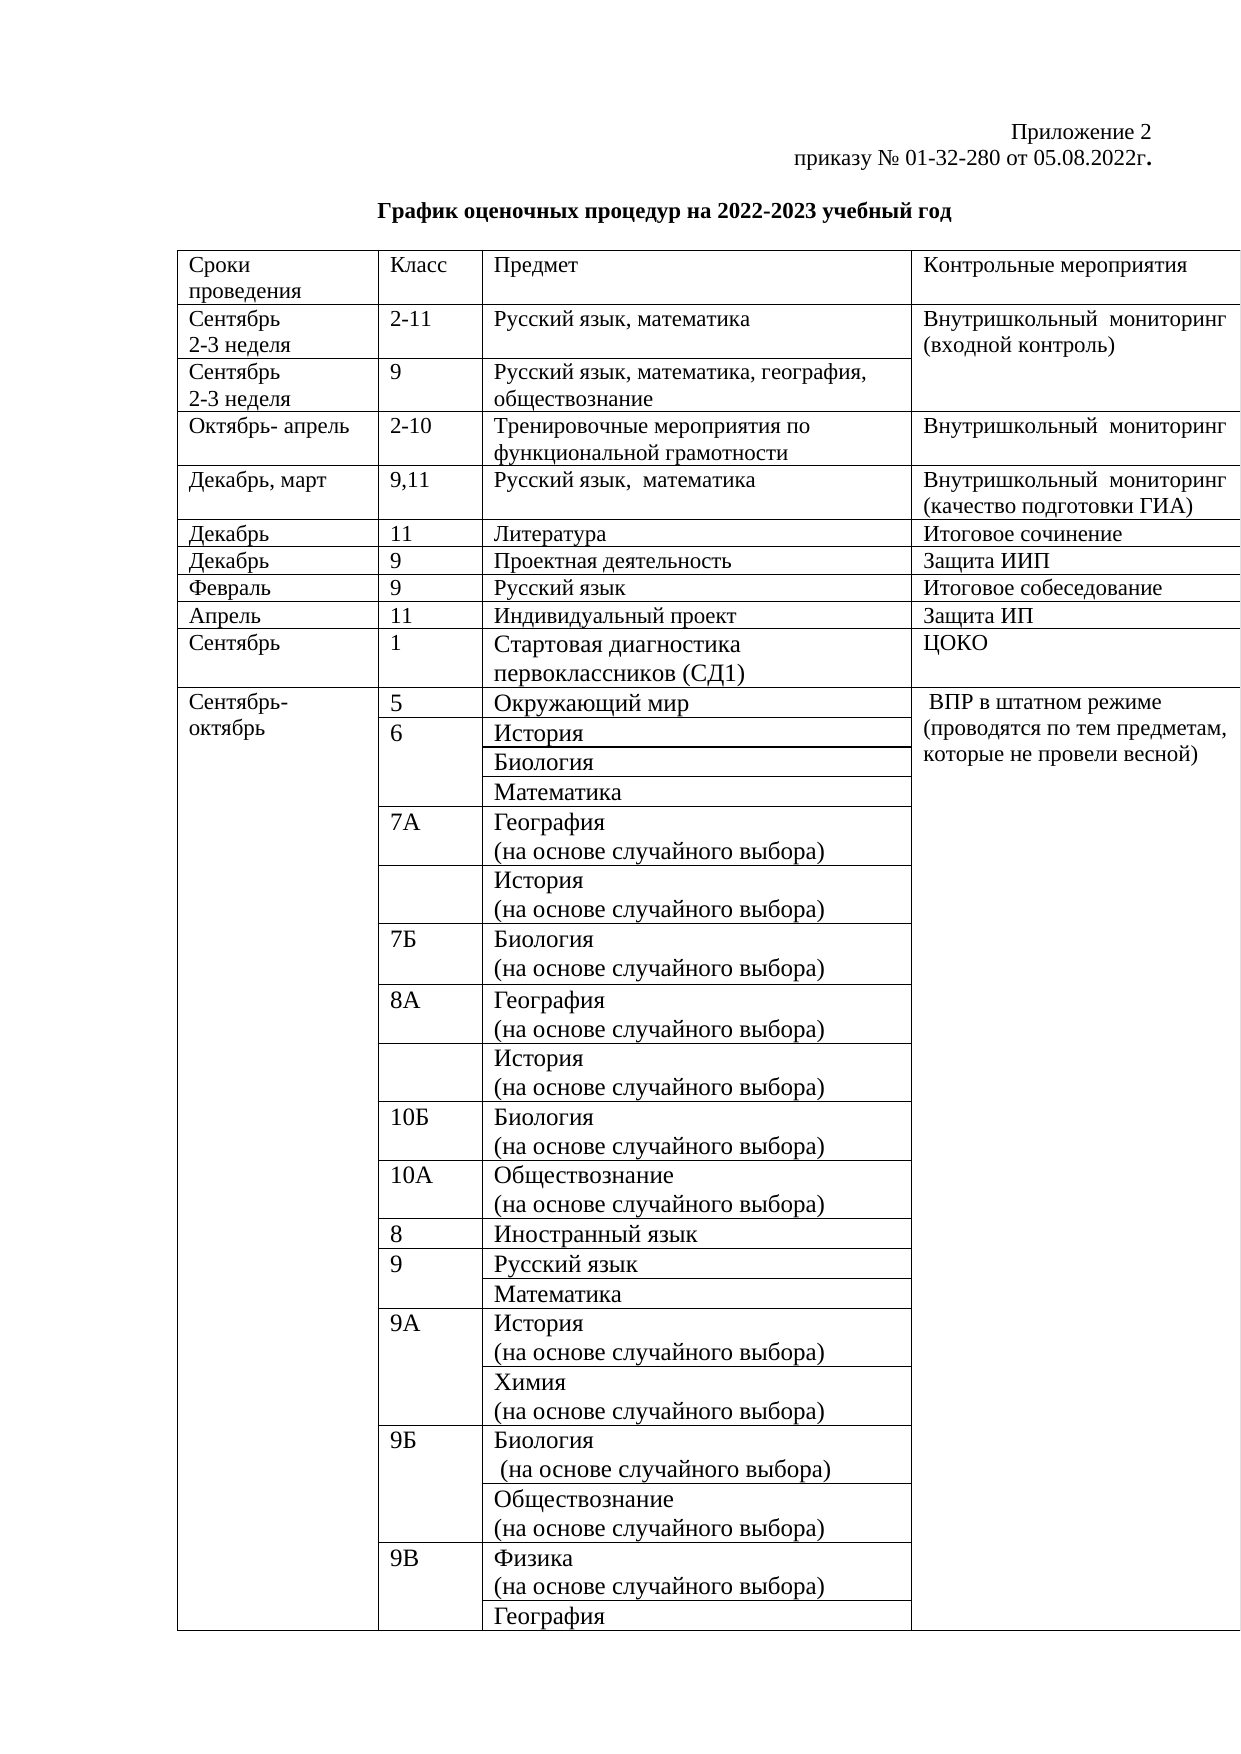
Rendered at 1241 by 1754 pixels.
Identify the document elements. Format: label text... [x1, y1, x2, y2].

table_cell Внутришкольный мониторинг [912, 412, 1240, 465]
table_cell Внутришкольный мониторинг (входной контроль) [912, 305, 1240, 411]
table_cell 9Б [379, 1426, 482, 1542]
table_cell 11 [379, 520, 482, 546]
table_cell Декабрь [178, 547, 378, 573]
table_cell Химия (на основе случайного выбора) [483, 1367, 911, 1424]
table_cell География (на основе случайного выбора) [483, 807, 911, 864]
table_cell Обществознание (на основе случайного выбора) [483, 1161, 911, 1218]
table_cell Декабрь, март [178, 466, 378, 519]
table_cell Математика [483, 1279, 911, 1307]
table_cell Итоговое собеседование [912, 575, 1240, 601]
table_cell Защита ИИП [912, 547, 1240, 573]
table_cell Окружающий мир [483, 688, 911, 717]
table_cell Итоговое сочинение [912, 520, 1240, 546]
text Приложение 2 [177, 118, 1152, 144]
table_cell Физика (на основе случайного выбора) [483, 1543, 911, 1600]
table_cell Иностранный язык [483, 1219, 911, 1248]
table_cell Сентябрь 2-3 неделя [178, 359, 378, 411]
table_cell Внутришкольный мониторинг (качество подготовки ГИА) [912, 466, 1240, 519]
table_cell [483, 1601, 911, 1630]
table_cell Апрель [178, 602, 378, 628]
table_cell 9,11 [379, 466, 482, 519]
table_cell [379, 1044, 482, 1101]
table_cell 9 [379, 575, 482, 601]
table_cell 5 [379, 688, 482, 717]
table_header Сроки проведения [178, 251, 378, 304]
table_cell Русский язык, математика [483, 466, 911, 519]
table_cell 11 [379, 602, 482, 628]
table_cell 8 [379, 1219, 482, 1248]
table_cell Сентябрь- октябрь [178, 688, 378, 1630]
table_header Класс [379, 251, 482, 304]
table_cell [379, 866, 482, 923]
table_cell Русский язык, математика [483, 305, 911, 357]
text приказу № 01-32-280 от 05.08.2022г. [177, 144, 1152, 171]
table_cell Обществознание (на основе случайного выбора) [483, 1484, 911, 1542]
table_cell Русский язык [483, 1249, 911, 1278]
table_cell Сентябрь [178, 629, 378, 687]
table_cell Проектная деятельность [483, 547, 911, 573]
table_cell Биология (на основе случайного выбора) [483, 1102, 911, 1159]
table_cell Тренировочные мероприятия по функциональной грамотности [483, 412, 911, 465]
table_cell История (на основе случайного выбора) [483, 866, 911, 923]
table_header Предмет [483, 251, 911, 304]
table_cell 2-11 [379, 305, 482, 357]
table_cell 7Б [379, 924, 482, 984]
table_cell Февраль [178, 575, 378, 601]
table_cell 7А [379, 807, 482, 864]
table_cell Стартовая диагностика первоклассников (СД1) [483, 629, 911, 687]
table_cell 10А [379, 1161, 482, 1218]
table_cell Октябрь- апрель [178, 412, 378, 465]
table_cell Защита ИП [912, 602, 1240, 628]
table_cell Русский язык [483, 575, 911, 601]
table_cell Декабрь [178, 520, 378, 546]
table_cell Русский язык, математика, география, обществознание [483, 359, 911, 411]
table_cell Индивидуальный проект [483, 602, 911, 628]
table_header Контрольные мероприятия [912, 251, 1240, 304]
table_cell ВПР в штатном режиме (проводятся по тем предметам, которые не провели весной) [912, 688, 1240, 1630]
table_cell 1 [379, 629, 482, 687]
table_cell История (на основе случайного выбора) [483, 1044, 911, 1101]
table_cell ЦОКО [912, 629, 1240, 687]
table_cell 9 [379, 547, 482, 573]
table_cell 9В [379, 1543, 482, 1630]
table_cell География (на основе случайного выбора) [483, 985, 911, 1042]
table_cell 9А [379, 1309, 482, 1424]
table_cell История [483, 718, 911, 746]
table_cell История (на основе случайного выбора) [483, 1309, 911, 1366]
table_cell 6 [379, 718, 482, 806]
table_cell 2-10 [379, 412, 482, 465]
table_cell 10Б [379, 1102, 482, 1159]
table_cell Сентябрь 2-3 неделя [178, 305, 378, 357]
table_cell Литература [483, 520, 911, 546]
table_cell Биология [483, 748, 911, 776]
table_cell Биология (на основе случайного выбора) [483, 1426, 911, 1483]
text График оценочных процедур на 2022-2023 учебный год [177, 197, 1152, 223]
table_cell Математика [483, 777, 911, 806]
table_cell 8А [379, 985, 482, 1042]
table_cell Биология (на основе случайного выбора) [483, 924, 911, 984]
table_cell 9 [379, 1249, 482, 1307]
table_cell 9 [379, 359, 482, 411]
